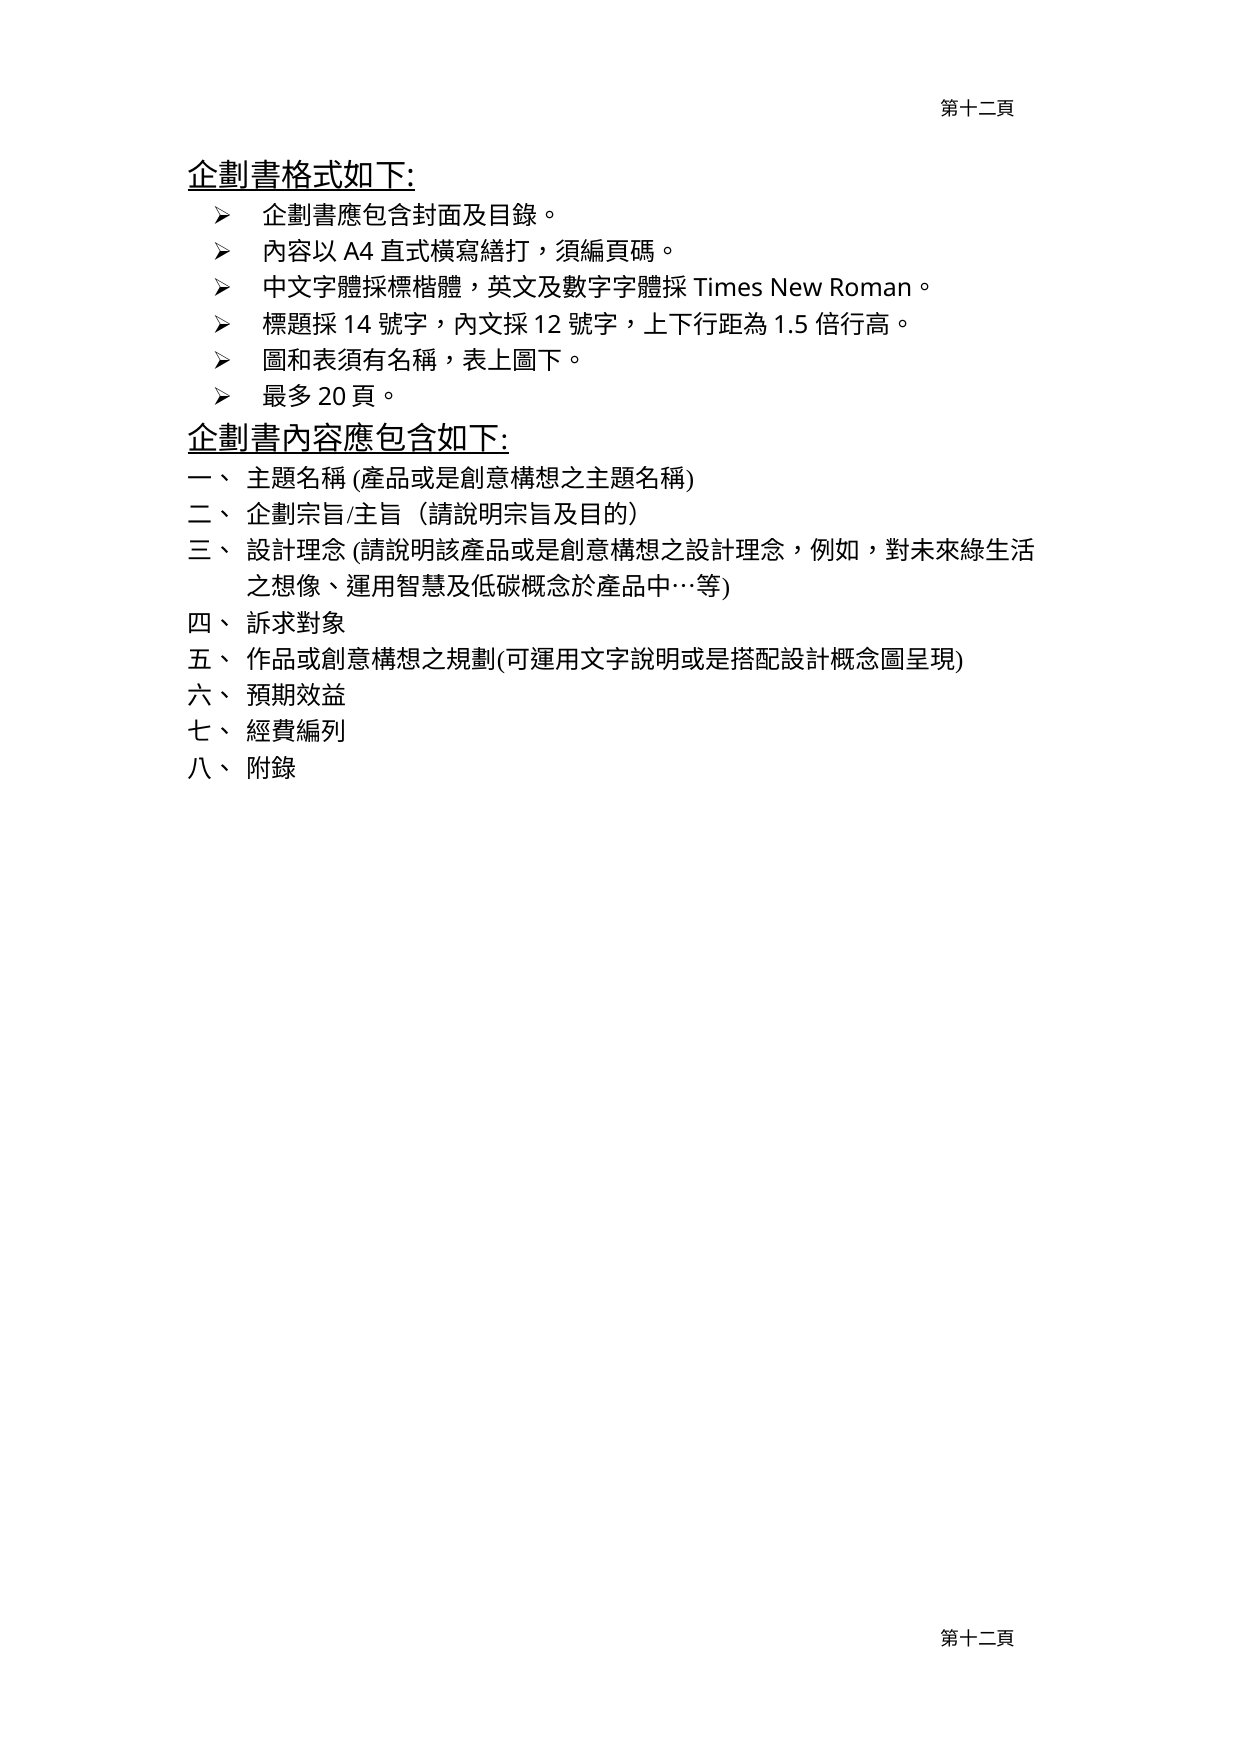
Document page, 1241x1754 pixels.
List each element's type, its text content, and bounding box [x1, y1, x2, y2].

list 企劃書應包含封面及目錄。 [212, 195, 1053, 232]
list 預期效益 [187, 676, 1053, 712]
list 企劃宗旨/主旨（請說明宗旨及目的） [187, 494, 1053, 531]
list 標題採14 號字，內文採12 號字，上下行距為1.5 倍行高。 [212, 304, 1053, 340]
text 企劃書內容應包含如下: [187, 413, 1053, 458]
list 主題名稱 (產品或是創意構想之主題名稱) [187, 458, 1053, 494]
list 圖和表須有名稱，表上圖下。 [212, 340, 1053, 377]
list 經費編列 [187, 712, 1053, 748]
list 附錄 [187, 748, 1053, 784]
text 企劃書格式如下: [187, 150, 1053, 195]
list 訴求對象 [187, 603, 1053, 639]
list 最多20頁。 [212, 377, 1053, 413]
list 作品或創意構想之規劃(可運用文字說明或是搭配設計概念圖呈現) [187, 639, 1053, 676]
list 設計理念 (請說明該產品或是創意構想之設計理念，例如，對未來綠生活之想像、運用智慧及低碳概念於產品中…等) [187, 531, 1053, 603]
list 中文字體採標楷體，英文及數字字體採 Times New Roman。 [212, 268, 1053, 304]
list 內容以 A4 直式橫寫繕打，須編頁碼。 [212, 232, 1053, 268]
